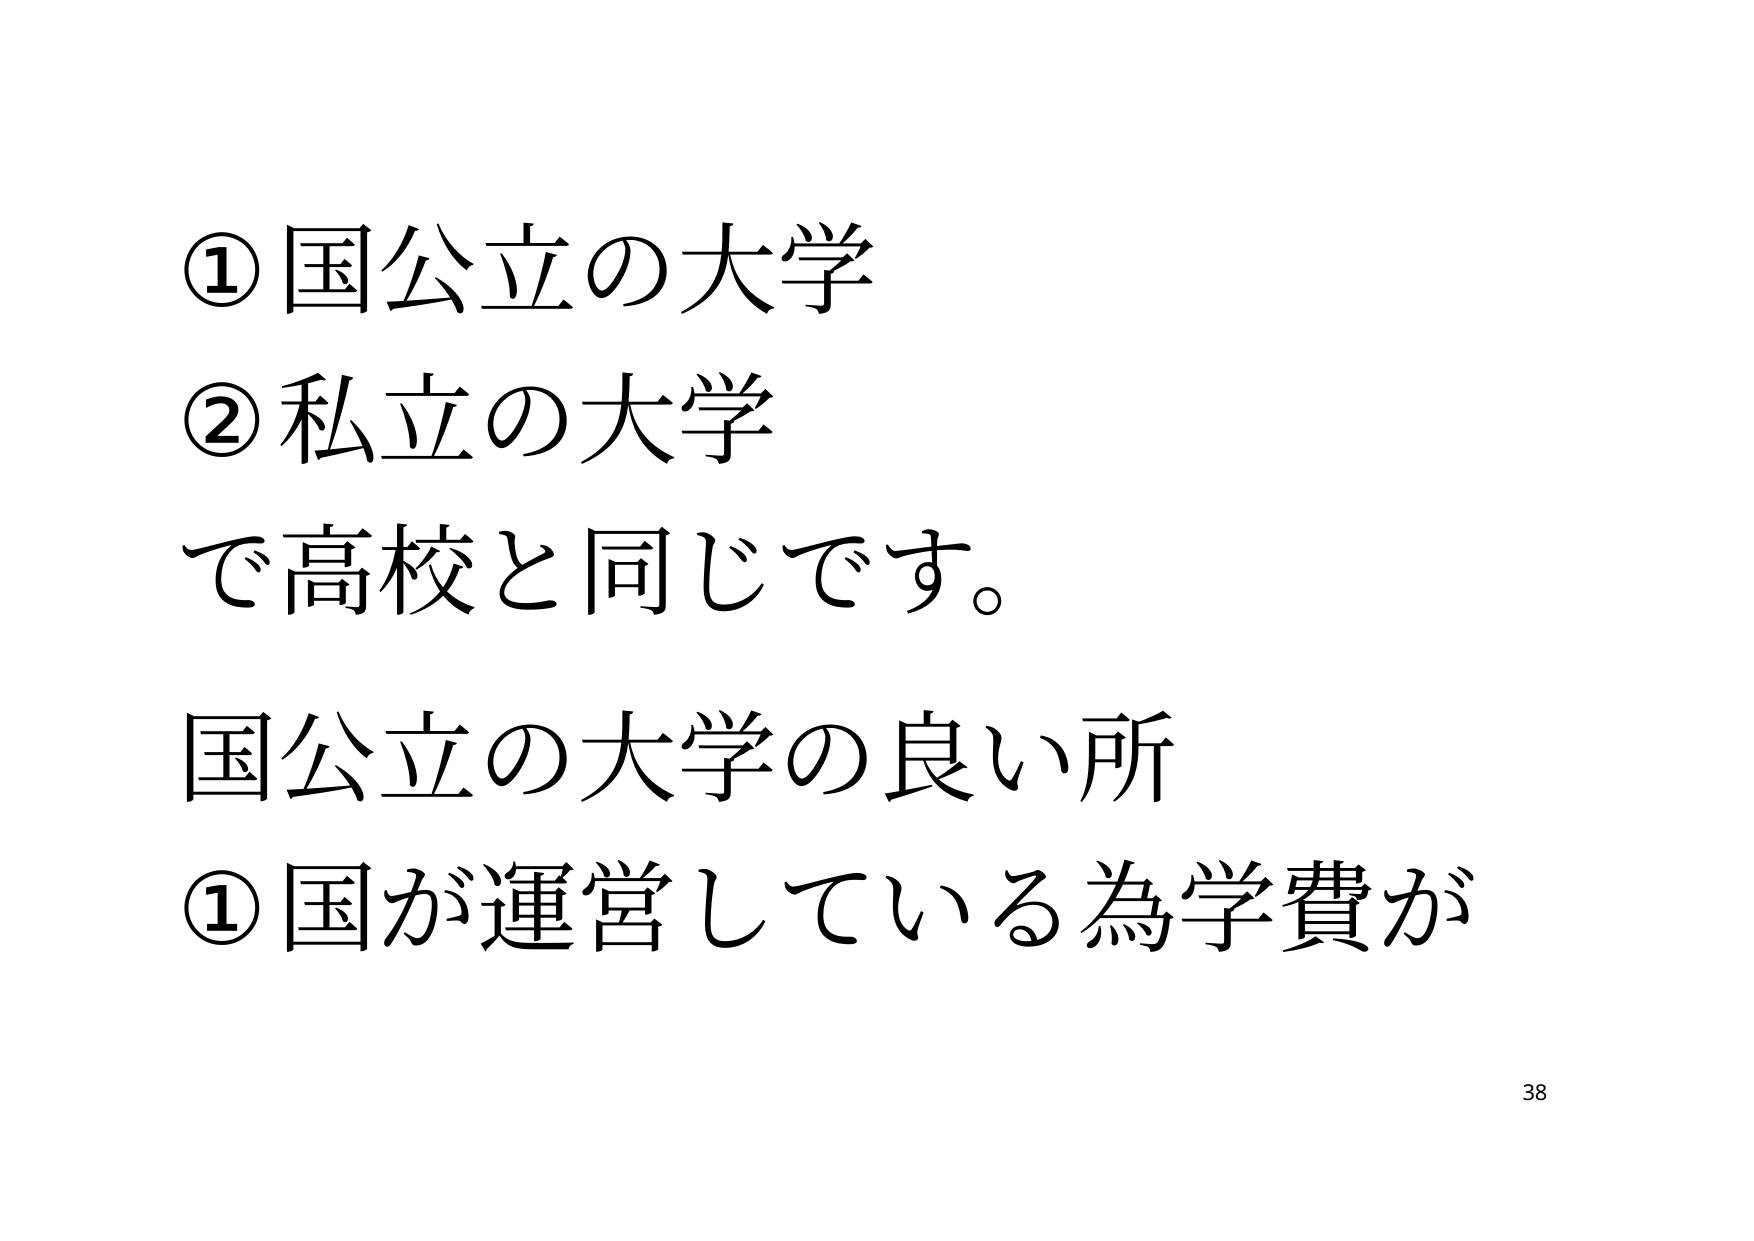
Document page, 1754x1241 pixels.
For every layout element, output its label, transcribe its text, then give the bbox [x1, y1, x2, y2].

text で高校と同じです。 [177, 489, 1547, 639]
list 私立の大学 [177, 339, 1547, 489]
text 国公立の大学の良い所 [177, 676, 1547, 826]
list 国公立の大学 [177, 189, 1547, 339]
list 国が運営している為学費が安い [177, 826, 1547, 976]
